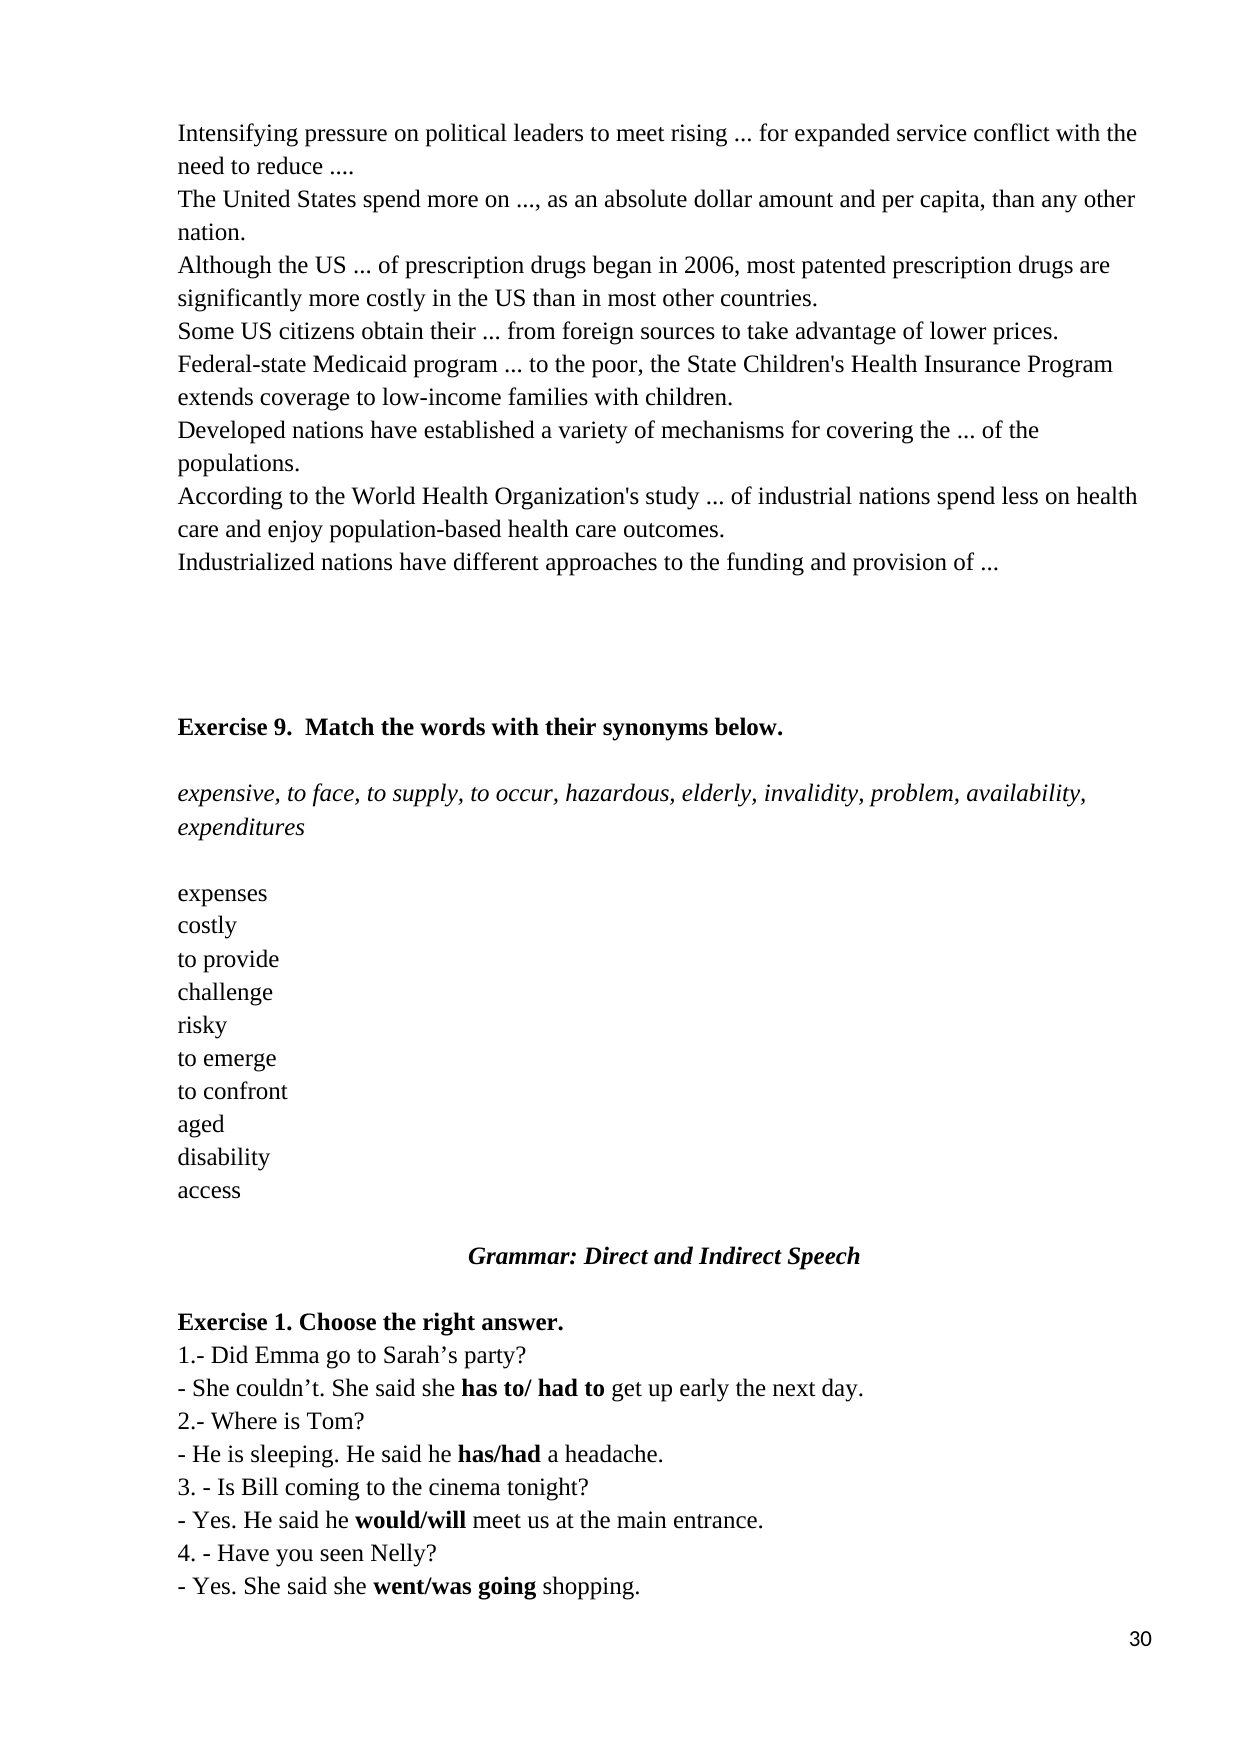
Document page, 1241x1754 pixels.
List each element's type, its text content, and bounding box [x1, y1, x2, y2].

text 2.- Where is Tom? [177, 1406, 1152, 1435]
text 1.- Did Emma go to Sarah’s party? [177, 1340, 1152, 1369]
text challenge [177, 977, 1152, 1005]
text - Yes. He said he would/will meet us at the main entrance. [177, 1505, 1152, 1534]
text aged [177, 1109, 1152, 1137]
text Developed nations have established a variety of mechanisms for covering the ... of the populations. [177, 415, 1152, 477]
text Exercise 1. Choose the right answer. [177, 1307, 1152, 1336]
text to confront [177, 1076, 1152, 1104]
text expenses [177, 878, 1152, 906]
text costly [177, 911, 1152, 939]
text Intensifying pressure on political leaders to meet rising ... for expanded service conflict with the need to reduce .... [177, 118, 1152, 180]
text According to the World Health Organization's study ... of industrial nations spend less on health care and enjoy population-based health care outcomes. [177, 481, 1152, 543]
text Grammar: Direct and Indirect Speech [177, 1241, 1152, 1269]
text to emerge [177, 1043, 1152, 1071]
text 4. - Have you seen Nelly? [177, 1538, 1152, 1567]
text expensive, to face, to supply, to occur, hazardous, elderly, invalidity, problem, availability, expenditures [177, 778, 1152, 840]
text The United States spend more on ..., as an absolute dollar amount and per capita, than any other nation. [177, 184, 1152, 246]
text access [177, 1175, 1152, 1203]
text Some US citizens obtain their ... from foreign sources to take advantage of lower prices. [177, 316, 1152, 345]
text - She couldn’t. She said she has to/ had to get up early the next day. [177, 1373, 1152, 1402]
text - He is sleeping. He said he has/had a headache. [177, 1439, 1152, 1468]
text Although the US ... of prescription drugs began in 2006, most patented prescription drugs are significantly more costly in the US than in most other countries. [177, 250, 1152, 312]
text 3. - Is Bill coming to the cinema tonight? [177, 1472, 1152, 1501]
text Industrialized nations have different approaches to the funding and provision of ... [177, 547, 1152, 576]
text risky [177, 1010, 1152, 1038]
text - Yes. She said she went/was going shopping. [177, 1571, 1152, 1600]
text Exercise 9. Match the words with their synonyms below. [177, 712, 1152, 741]
text Federal-state Medicaid program ... to the poor, the State Children's Health Insurance Program extends coverage to low-income families with children. [177, 349, 1152, 411]
text to provide [177, 944, 1152, 972]
text disability [177, 1142, 1152, 1171]
